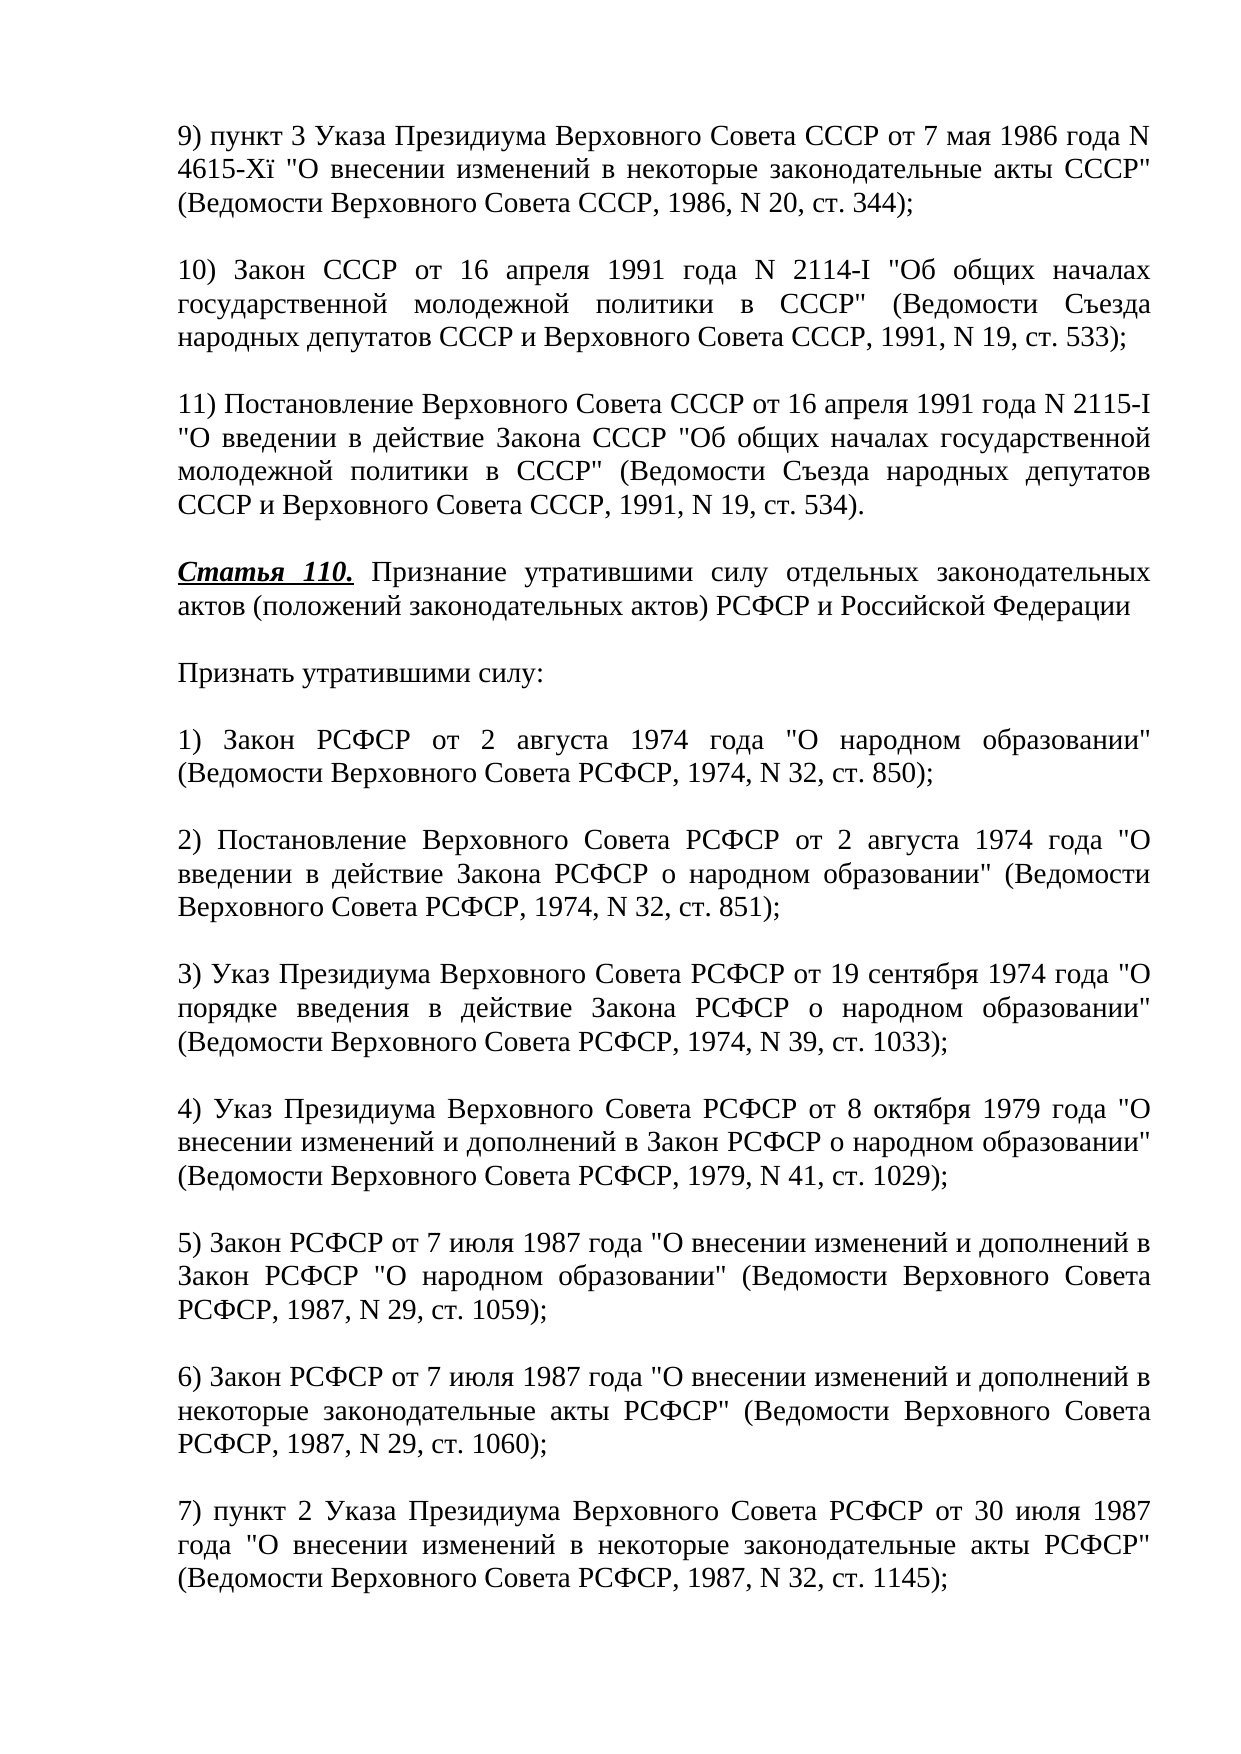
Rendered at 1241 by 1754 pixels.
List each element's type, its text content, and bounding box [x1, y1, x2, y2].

text 7) пункт 2 Указа Президиума Верховного Совета РСФСР от 30 июля 1987 года "О внесении изменений в некоторые законодательные акты РСФСР" (Ведомости Верховного Совета РСФСР, 1987, N 32, ст. 1145); [177, 1493, 1152, 1594]
text 2) Постановление Верховного Совета РСФСР от 2 августа 1974 года "О введении в действие Закона РСФСР о народном образовании" (Ведомости Верховного Совета РСФСР, 1974, N 32, ст. 851); [177, 822, 1152, 923]
text 4) Указ Президиума Верховного Совета РСФСР от 8 октября 1979 года "О внесении изменений и дополнений в Закон РСФСР о народном образовании" (Ведомости Верховного Совета РСФСР, 1979, N 41, ст. 1029); [177, 1091, 1152, 1191]
text 9) пункт 3 Указа Президиума Верховного Совета СССР от 7 мая 1986 года N 4615-Хї "О внесении изменений в некоторые законодательные акты СССР" (Ведомости Верховного Совета СССР, 1986, N 20, ст. 344); [177, 118, 1152, 219]
text Признать утратившими силу: [177, 655, 1152, 688]
text 6) Закон РСФСР от 7 июля 1987 года "О внесении изменений и дополнений в некоторые законодательные акты РСФСР" (Ведомости Верховного Совета РСФСР, 1987, N 29, ст. 1060); [177, 1359, 1152, 1460]
text 3) Указ Президиума Верховного Совета РСФСР от 19 сентября 1974 года "О порядке введения в действие Закона РСФСР о народном образовании" (Ведомости Верховного Совета РСФСР, 1974, N 39, ст. 1033); [177, 957, 1152, 1057]
text 1) Закон РСФСР от 2 августа 1974 года "О народном образовании" (Ведомости Верховного Совета РСФСР, 1974, N 32, ст. 850); [177, 722, 1152, 789]
text 11) Постановление Верховного Совета СССР от 16 апреля 1991 года N 2115-I "О введении в действие Закона СССР "Об общих началах государственной молодежной политики в СССР" (Ведомости Съезда народных депутатов СССР и Верховного Совета СССР, 1991, N 19, ст. 534). [177, 386, 1152, 521]
text 5) Закон РСФСР от 7 июля 1987 года "О внесении изменений и дополнений в Закон РСФСР "О народном образовании" (Ведомости Верховного Совета РСФСР, 1987, N 29, ст. 1059); [177, 1225, 1152, 1326]
text Статья 110. Признание утратившими силу отдельных законодательных актов (положений законодательных актов) РСФСР и Российской Федерации [177, 554, 1152, 621]
text 10) Закон СССР от 16 апреля 1991 года N 2114-I "Об общих началах государственной молодежной политики в СССР" (Ведомости Съезда народных депутатов СССР и Верховного Совета СССР, 1991, N 19, ст. 533); [177, 252, 1152, 353]
